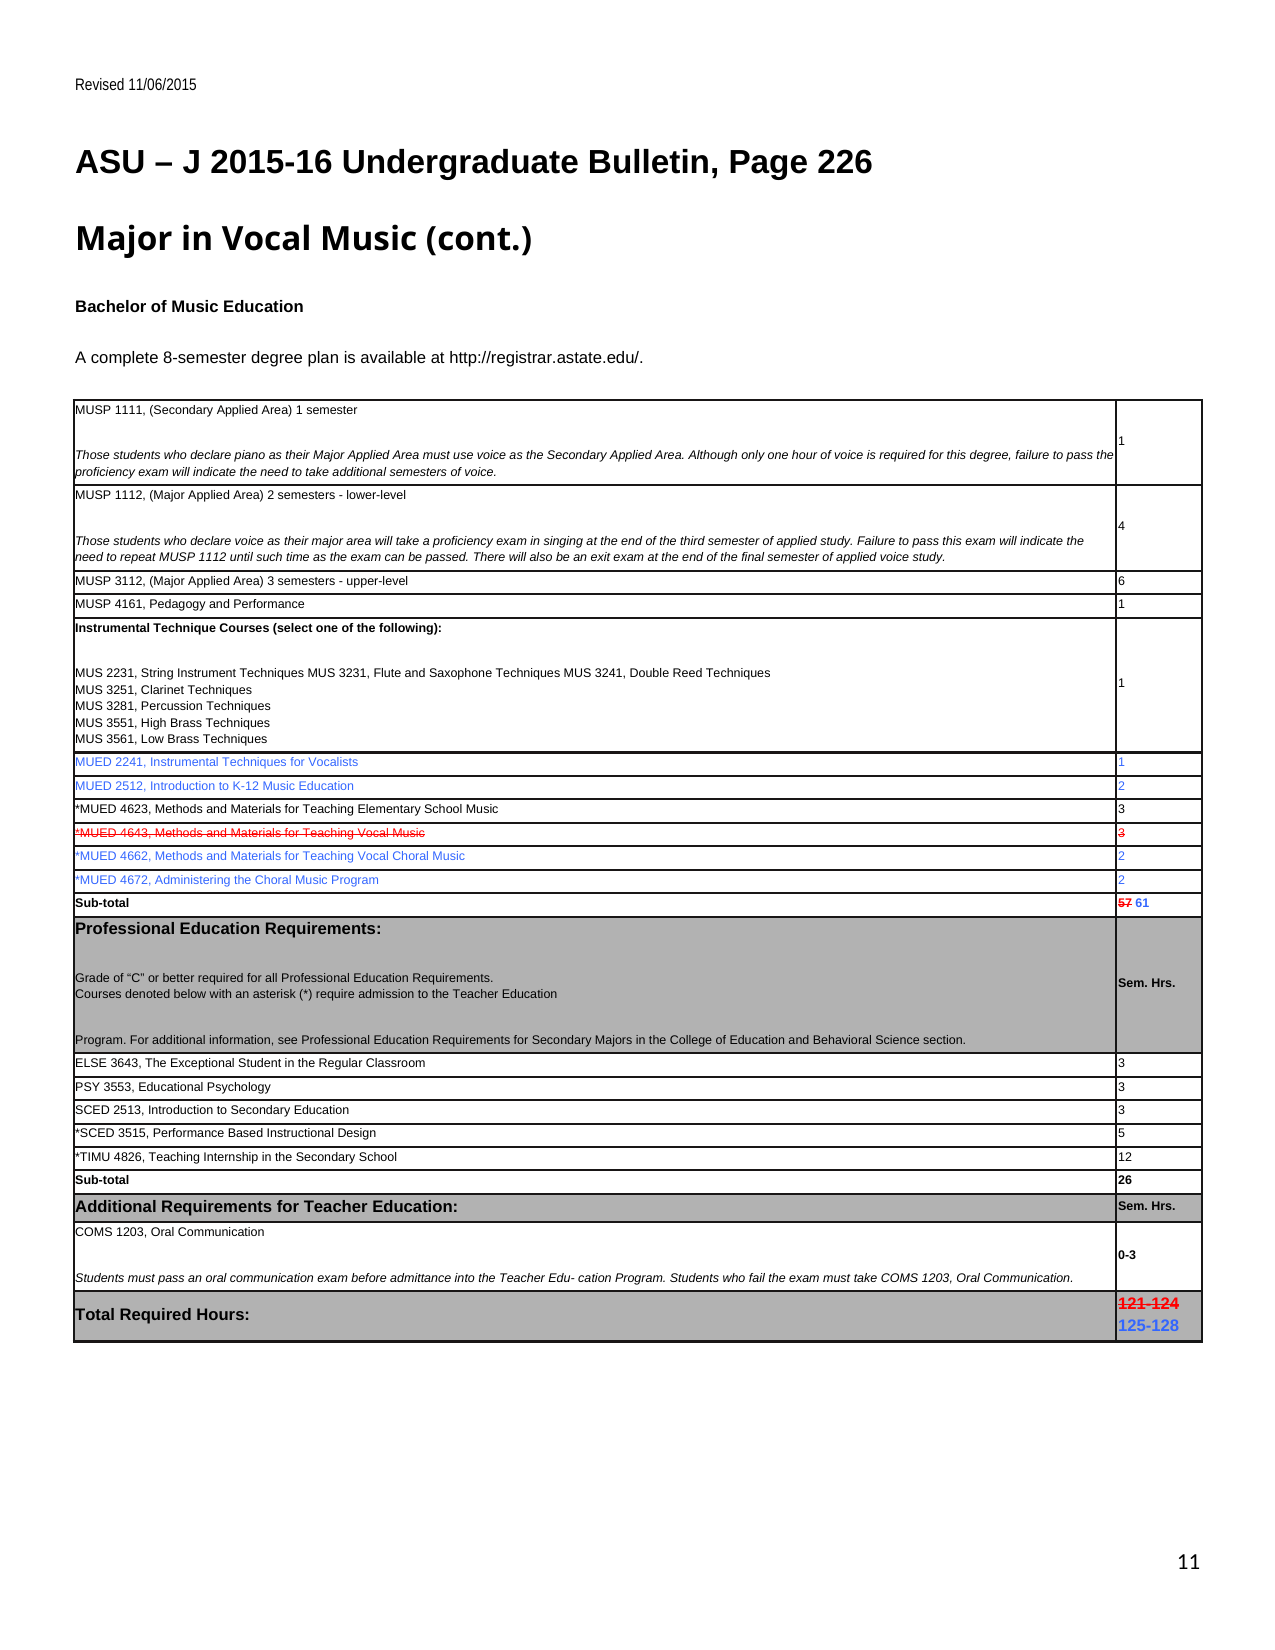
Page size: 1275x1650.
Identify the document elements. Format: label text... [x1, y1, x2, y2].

table_cell 3 [1117, 1101, 1201, 1122]
table_cell *MUED 4662, Methods and Materials for Teaching Vocal Choral Music [75, 847, 1115, 869]
table_cell 12 [1117, 1148, 1201, 1169]
table_cell 1 [1117, 754, 1201, 775]
table_cell 2 [1117, 777, 1201, 798]
table_cell *MUED 4623, Methods and Materials for Teaching Elementary School Music [75, 800, 1115, 822]
table_cell 3 [1117, 1054, 1201, 1076]
table_cell 3 [1117, 1078, 1201, 1099]
table_cell MUSP 3112, (Major Applied Area) 3 semesters - upper-level [75, 572, 1115, 593]
text ASU – J 2015-16 Undergraduate Bulletin, Page 226 [75, 142, 1200, 180]
table_cell ELSE 3643, The Exceptional Student in the Regular Classroom [75, 1054, 1115, 1076]
table_cell PSY 3553, Educational Psychology [75, 1078, 1115, 1099]
table_cell Sem. Hrs. [1117, 918, 1201, 1052]
table_cell 4 [1117, 486, 1201, 570]
table_cell 1 [1117, 595, 1201, 617]
table_cell 3 [1117, 824, 1201, 845]
table_cell 0-3 [1117, 1223, 1201, 1290]
table_cell Additional Requirements for Teacher Education: [75, 1195, 1115, 1221]
table_cell 2 [1117, 871, 1201, 892]
table_cell 5 [1117, 1125, 1201, 1146]
table_cell MUED 2241, Instrumental Techniques for Vocalists [75, 754, 1115, 775]
table_cell MUSP 1112, (Major Applied Area) 2 semesters - lower-level Those students who declare voice as their major area will take a proficiency exam in singing at the end of the third semester of applied study. Failure to pass this exam will indicate the need to repeat MUSP 1112 until such time as the exam can be passed. There will also be an exit exam at the end of the final semester of applied voice study. [75, 486, 1115, 570]
table_cell COMS 1203, Oral Communication Students must pass an oral communication exam before admittance into the Teacher Edu- cation Program. Students who fail the exam must take COMS 1203, Oral Communication. [75, 1223, 1115, 1290]
table_cell Sub-total [75, 1171, 1115, 1193]
table_cell Sem. Hrs. [1117, 1195, 1201, 1221]
table_cell Instrumental Technique Courses (select one of the following): MUS 2231, String Instrument Techniques MUS 3231, Flute and Saxophone Techniques MUS 3241, Double Reed Techniques MUS 3251, Clarinet Techniques MUS 3281, Percussion Techniques MUS 3551, High Brass Techniques MUS 3561, Low Brass Techniques [75, 619, 1115, 751]
table_cell Sub-total [75, 894, 1115, 916]
table_cell MUSP 4161, Pedagogy and Performance [75, 595, 1115, 617]
table_header MUSP 1111, (Secondary Applied Area) 1 semester Those students who declare piano as their Major Applied Area must use voice as the Secondary Applied Area. Although only one hour of voice is required for this degree, failure to pass the proficiency exam will indicate the need to take additional semesters of voice. [75, 401, 1115, 484]
table_cell SCED 2513, Introduction to Secondary Education [75, 1101, 1115, 1122]
table_cell MUED 2512, Introduction to K-12 Music Education [75, 777, 1115, 798]
table_cell Professional Education Requirements: Grade of “C” or better required for all Professional Education Requirements. Courses denoted below with an asterisk (*) require admission to the Teacher Education Program. For additional information, see Professional Education Requirements for Secondary Majors in the College of Education and Behavioral Science section. [75, 918, 1115, 1052]
table_cell *MUED 4643, Methods and Materials for Teaching Vocal Music [75, 824, 1115, 845]
table_cell 3 [1117, 800, 1201, 822]
text Bachelor of Music Education [75, 296, 1200, 316]
table_cell 1 [1117, 619, 1201, 751]
table_header 1 [1117, 401, 1201, 484]
table_cell *SCED 3515, Performance Based Instructional Design [75, 1125, 1115, 1146]
table_cell *MUED 4672, Administering the Choral Music Program [75, 871, 1115, 892]
table_cell 121-124 125-128 [1117, 1292, 1201, 1340]
table_cell 57 61 [1117, 894, 1201, 916]
table_cell Total Required Hours: [75, 1292, 1115, 1340]
text A complete 8-semester degree plan is available at http://registrar.astate.edu/. [75, 347, 1200, 367]
table_cell *TIMU 4826, Teaching Internship in the Secondary School [75, 1148, 1115, 1169]
table_cell 2 [1117, 847, 1201, 869]
table_cell 26 [1117, 1171, 1201, 1193]
text Major in Vocal Music (cont.) [75, 215, 1200, 260]
table_cell 6 [1117, 572, 1201, 593]
